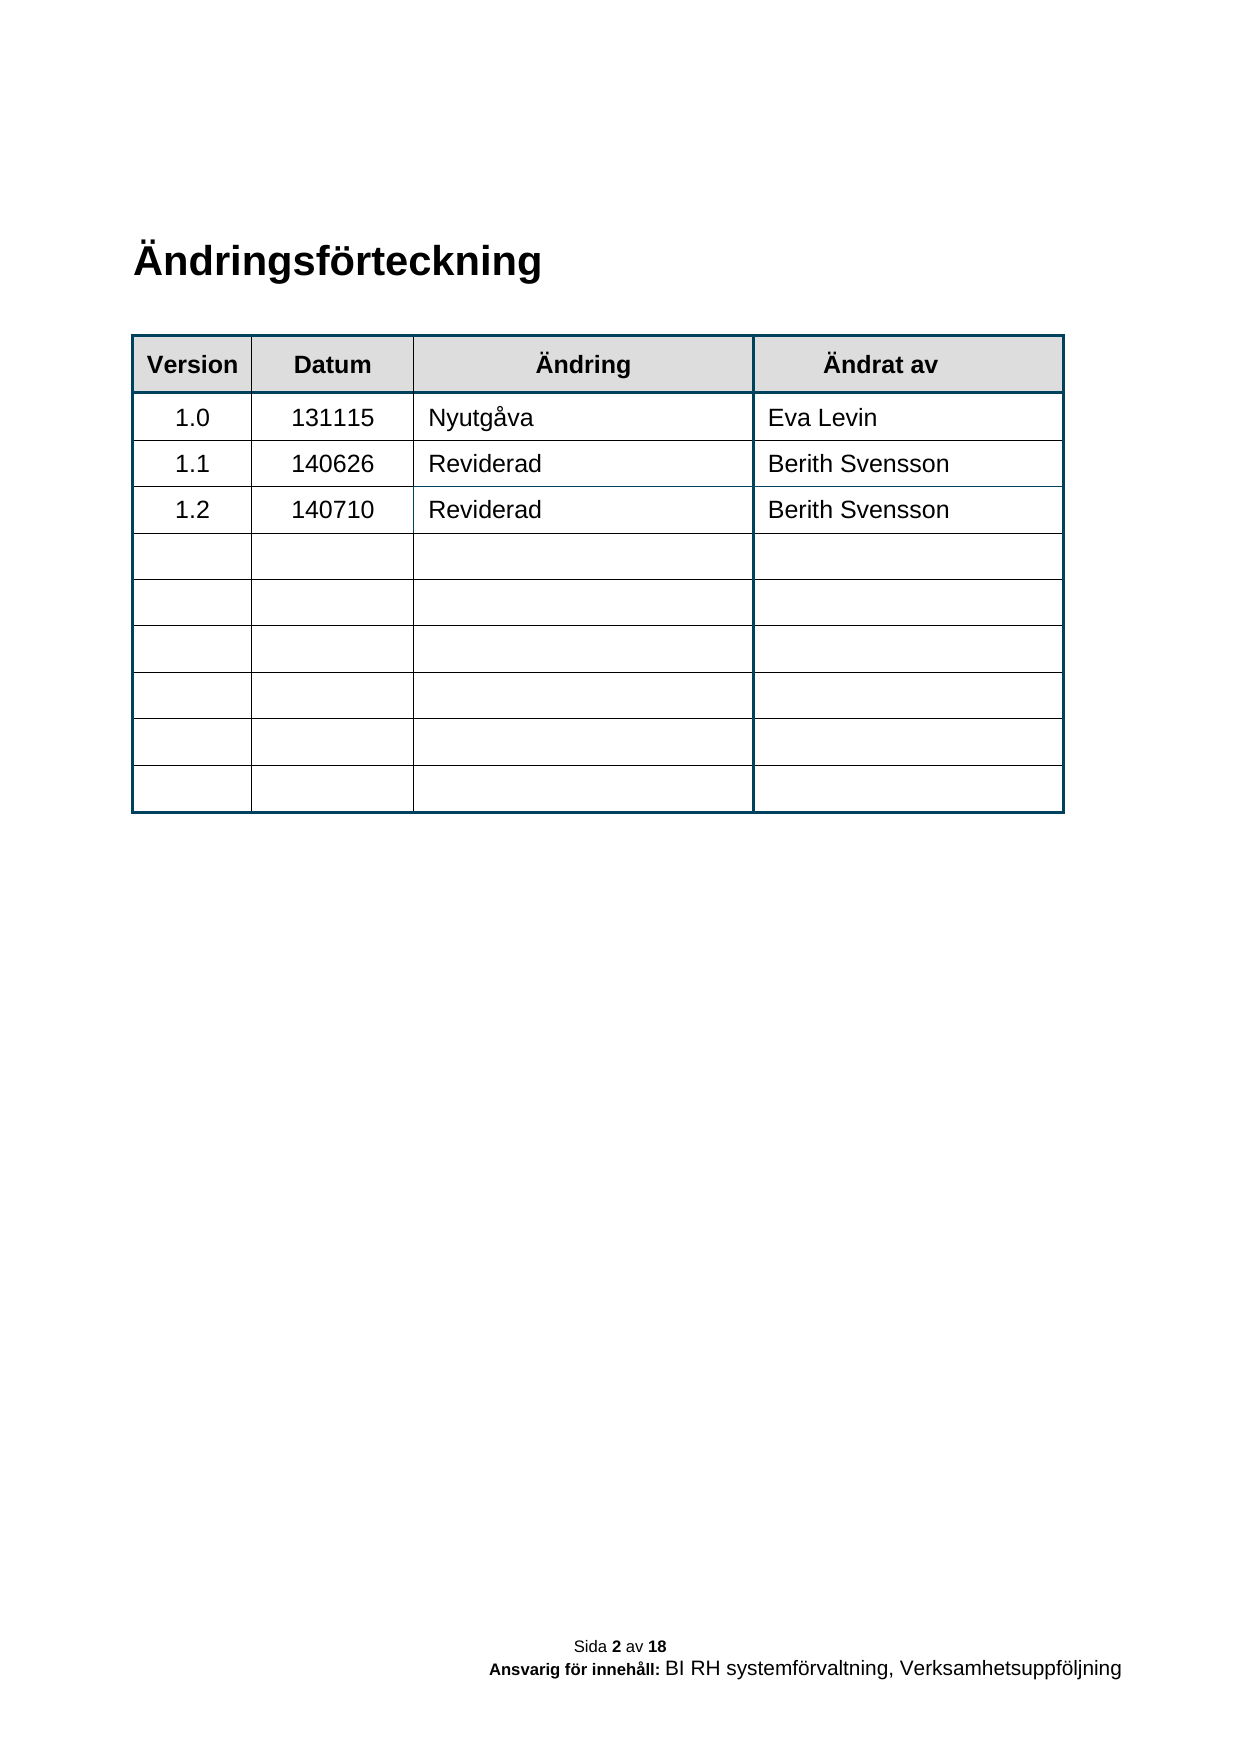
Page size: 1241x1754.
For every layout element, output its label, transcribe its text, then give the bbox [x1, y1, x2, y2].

table_cell [755, 534, 1062, 579]
table_cell [755, 626, 1062, 672]
table_header Version [134, 337, 251, 391]
table_cell Reviderad [414, 441, 752, 486]
table_cell 140626 [252, 441, 413, 486]
table_cell 1.1 [134, 441, 251, 486]
table_header Ändring [414, 337, 752, 391]
table_cell [252, 580, 413, 625]
table_cell [414, 626, 752, 672]
text Ändringsförteckning [133, 236, 1122, 284]
table_cell [252, 534, 413, 579]
table_header Ändrat av [755, 337, 1062, 391]
table_cell [252, 719, 413, 765]
table_cell [134, 580, 251, 625]
table_cell [755, 766, 1062, 811]
table_cell Nyutgåva [414, 394, 752, 439]
table_cell Eva Levin [755, 394, 1062, 439]
table_cell [252, 766, 413, 811]
table_cell [134, 766, 251, 811]
table_cell [414, 534, 752, 579]
table_cell [414, 580, 752, 625]
table_cell Reviderad [414, 487, 752, 532]
table_header Datum [252, 337, 413, 391]
table_cell [414, 766, 752, 811]
table_cell [134, 534, 251, 579]
table_cell [134, 626, 251, 672]
table_cell 131115 [252, 394, 413, 439]
table_cell [755, 673, 1062, 718]
table_cell [252, 673, 413, 718]
table_cell [134, 719, 251, 765]
table_cell [414, 719, 752, 765]
table_cell [134, 673, 251, 718]
table_cell 140710 [252, 487, 413, 532]
table_cell 1.0 [134, 394, 251, 439]
table_cell [755, 719, 1062, 765]
table_cell Berith Svensson [755, 487, 1062, 532]
table_cell 1.2 [134, 487, 251, 532]
table_cell [414, 673, 752, 718]
table_cell [252, 626, 413, 672]
table_cell [755, 580, 1062, 625]
table_cell Berith Svensson [755, 441, 1062, 486]
